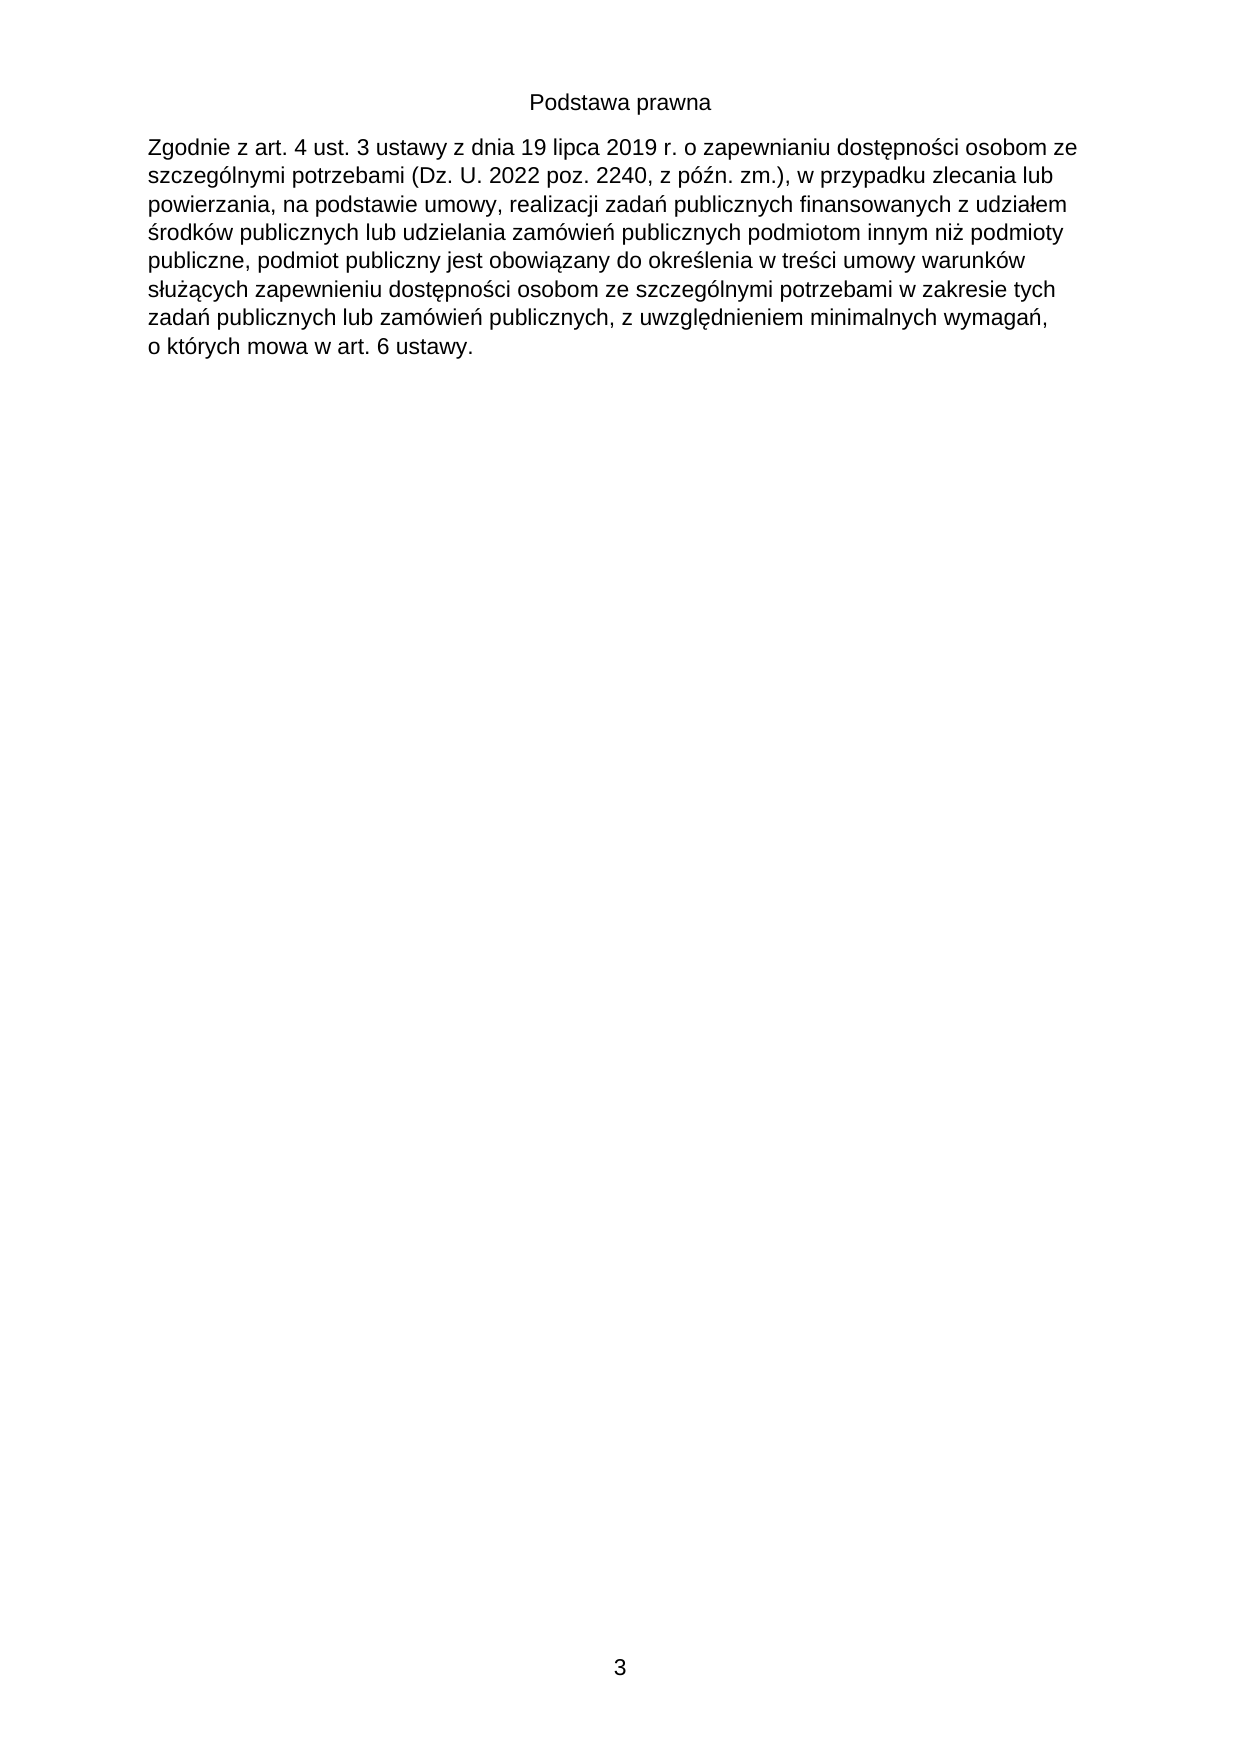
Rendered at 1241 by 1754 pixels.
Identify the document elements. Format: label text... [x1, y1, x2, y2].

text Zgodnie z art. 4 ust. 3 ustawy z dnia 19 lipca 2019 r. o zapewnianiu dostępności osobom ze szczególnymi potrzebami (Dz. U. 2022 poz. 2240, z późn. zm.), w przypadku zlecania lub powierzania, na podstawie umowy, realizacji zadań publicznych finansowanych z udziałem środków publicznych lub udzielania zamówień publicznych podmiotom innym niż podmioty publiczne, podmiot publiczny jest obowiązany do określenia w treści umowy warunków służących zapewnieniu dostępności osobom ze szczególnymi potrzebami w zakresie tych zadań publicznych lub zamówień publicznych, z uwzględnieniem minimalnych wymagań, o których mowa w art. 6 ustawy. [148, 134, 1093, 359]
text Podstawa prawna [148, 89, 1093, 115]
